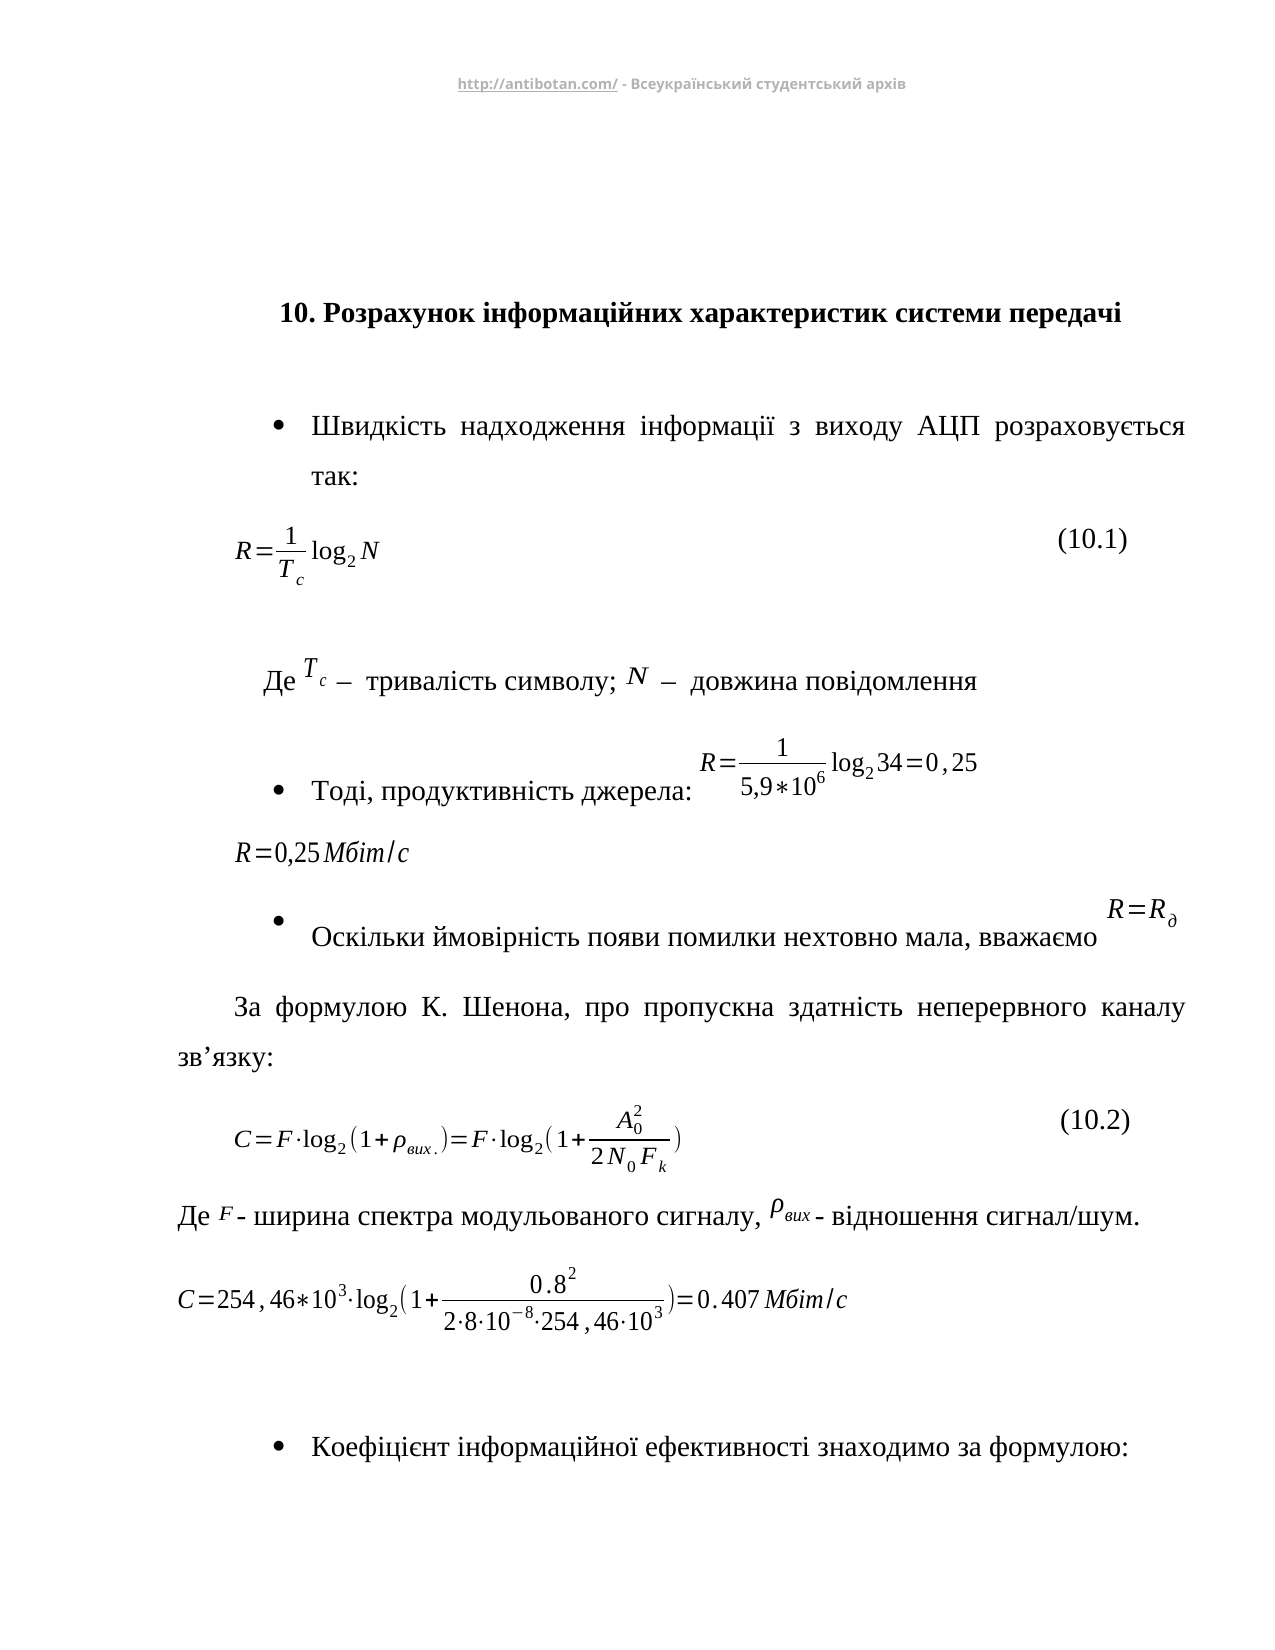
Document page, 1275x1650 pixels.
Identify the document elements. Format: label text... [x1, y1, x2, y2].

table_header (10.2) [965, 1102, 1198, 1187]
table_header [166, 521, 963, 652]
table_header (10.1) [963, 521, 1198, 652]
text Де - ширина спектра модульованого сигналу, - відношення сигнал/шум. [177, 1187, 1186, 1232]
list Оскільки ймовірність появи помилки нехтовно мала, вважаємо [274, 893, 1186, 952]
list Тоді, продуктивність джерела: [274, 732, 1186, 807]
text За формулою К. Шенона, про пропускна здатність неперервного каналу зв’язку: [177, 989, 1186, 1073]
text 10. Розрахунок інформаційних характеристик системи передачі [215, 295, 1186, 328]
list Швидкість надходження інформації з виходу АЦП розраховується так: [274, 408, 1186, 492]
table_header [166, 1102, 965, 1187]
list Коефіцієнт інформаційної ефективності знаходимо за формулою: [274, 1429, 1186, 1463]
text Де – тривалість символу; – довжина повідомлення [207, 652, 1186, 697]
